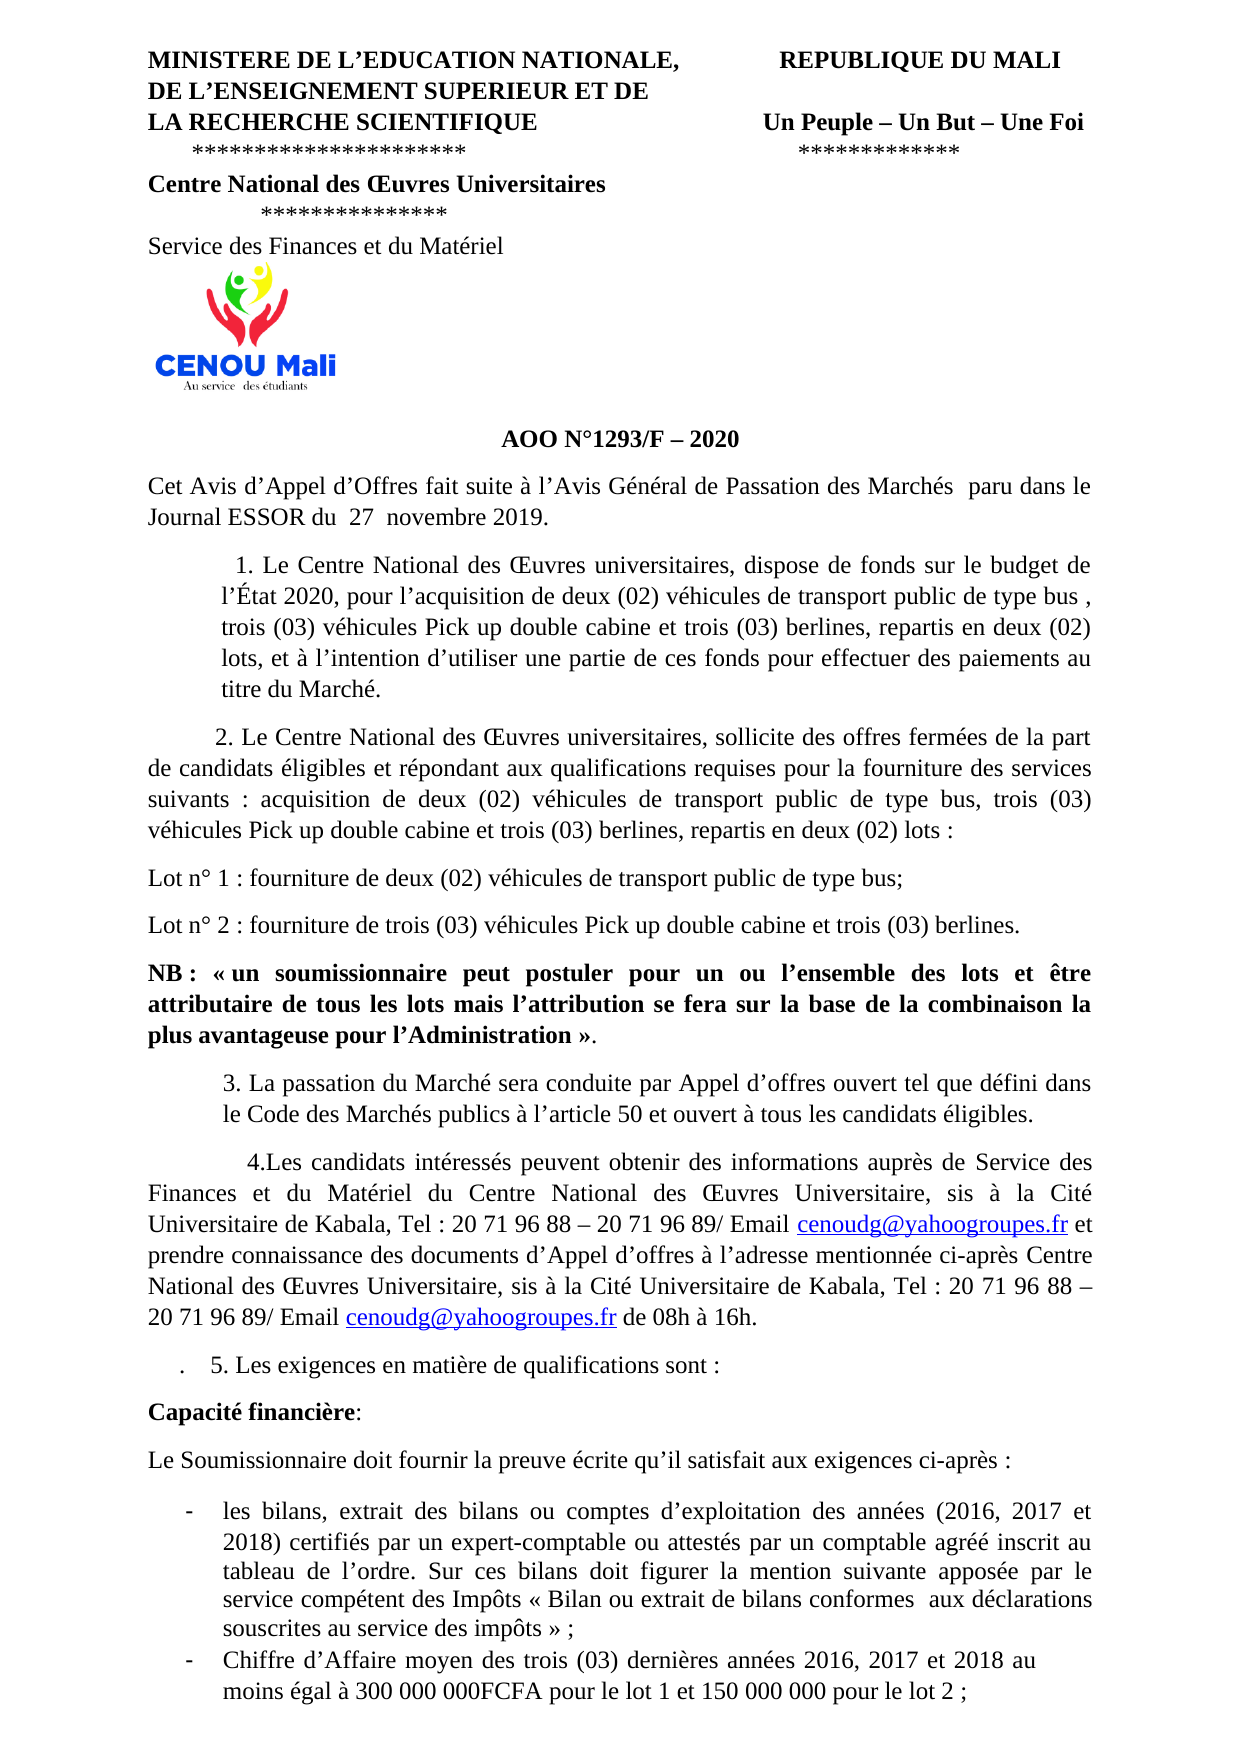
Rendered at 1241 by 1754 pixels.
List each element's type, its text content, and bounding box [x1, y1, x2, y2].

text LA RECHERCHE SCIENTIFIQUE Un Peuple – Un But – Une Foi [148, 107, 1093, 136]
list 3. La passation du Marché sera conduite par Appel d’offres ouvert tel que défini dans le Code des Marchés publics à l’article 50 et ouvert à tous les candidats éligibles. [223, 1068, 1093, 1128]
list les bilans, extrait des bilans ou comptes d’exploitation des années (2016, 2017 et 2018) certifiés par un expert-comptable ou attestés par un comptable agréé inscrit au tableau de l’ordre. Sur ces bilans doit figurer la mention suivante apposée par le service compétent des Impôts « Bilan ou extrait de bilans conformes aux déclarations souscrites au service des impôts » ; [185, 1493, 1093, 1642]
text AOO N°1293/F – 2020 [148, 424, 1093, 452]
text Le Soumissionnaire doit fournir la preuve écrite qu’il satisfait aux exigences ci-après : [148, 1445, 1093, 1474]
text Lot n° 2 : fourniture de trois (03) véhicules Pick up double cabine et trois (03) berlines. [148, 911, 1093, 939]
text . 5. Les exigences en matière de qualifications sont : [148, 1350, 1093, 1378]
text 1. Le Centre National des Œuvres universitaires, dispose de fonds sur le budget de l’État 2020, pour l’acquisition de deux (02) véhicules de transport public de type bus , trois (03) véhicules Pick up double cabine et trois (03) berlines, repartis en deux (02) lots, et à l’intention d’utiliser une partie de ces fonds pour effectuer des paiements au titre du Marché. [148, 550, 1093, 703]
list Chiffre d’Affaire moyen des trois (03) dernières années 2016, 2017 et 2018 au moins égal à 300 000 000FCFA pour le lot 1 et 150 000 000 pour le lot 2 ; [185, 1642, 1037, 1705]
text 2. Le Centre National des Œuvres universitaires, sollicite des offres fermées de la part de candidats éligibles et répondant aux qualifications requises pour la fourniture des services suivants : acquisition de deux (02) véhicules de transport public de type bus, trois (03) véhicules Pick up double cabine et trois (03) berlines, repartis en deux (02) lots : [148, 722, 1093, 844]
text Centre National des Œuvres Universitaires [148, 169, 1093, 198]
text 4.Les candidats intéressés peuvent obtenir des informations auprès de Service des Finances et du Matériel du Centre National des Œuvres Universitaire, sis à la Cité Universitaire de Kabala, Tel : 20 71 96 88 – 20 71 96 89/ Email cenoudg@yahoogroupes.fr et prendre connaissance des documents d’Appel d’offres à l’adresse mentionnée ci-après Centre National des Œuvres Universitaire, sis à la Cité Universitaire de Kabala, Tel : 20 71 96 88 – 20 71 96 89/ Email cenoudg@yahoogroupes.fr de 08h à 16h. [148, 1147, 1093, 1331]
text Lot n° 1 : fourniture de deux (02) véhicules de transport public de type bus; [148, 863, 1093, 892]
text Cet Avis d’Appel d’Offres fait suite à l’Avis Général de Passation des Marchés paru dans le Journal ESSOR du 27 novembre 2019. [148, 471, 1093, 531]
text ********************** ************* [148, 138, 1093, 167]
picture [147, 262, 346, 394]
text DE L’ENSEIGNEMENT SUPERIEUR ET DE [148, 76, 1093, 105]
text *************** [148, 200, 1093, 229]
text Capacité financière: [148, 1397, 1093, 1426]
text Service des Finances et du Matériel [148, 231, 1093, 260]
text MINISTERE DE L’EDUCATION NATIONALE, REPUBLIQUE DU MALI [148, 45, 1093, 74]
text NB : « un soumissionnaire peut postuler pour un ou l’ensemble des lots et être attributaire de tous les lots mais l’attribution se fera sur la base de la combinaison la plus avantageuse pour l’Administration ». [148, 958, 1093, 1049]
